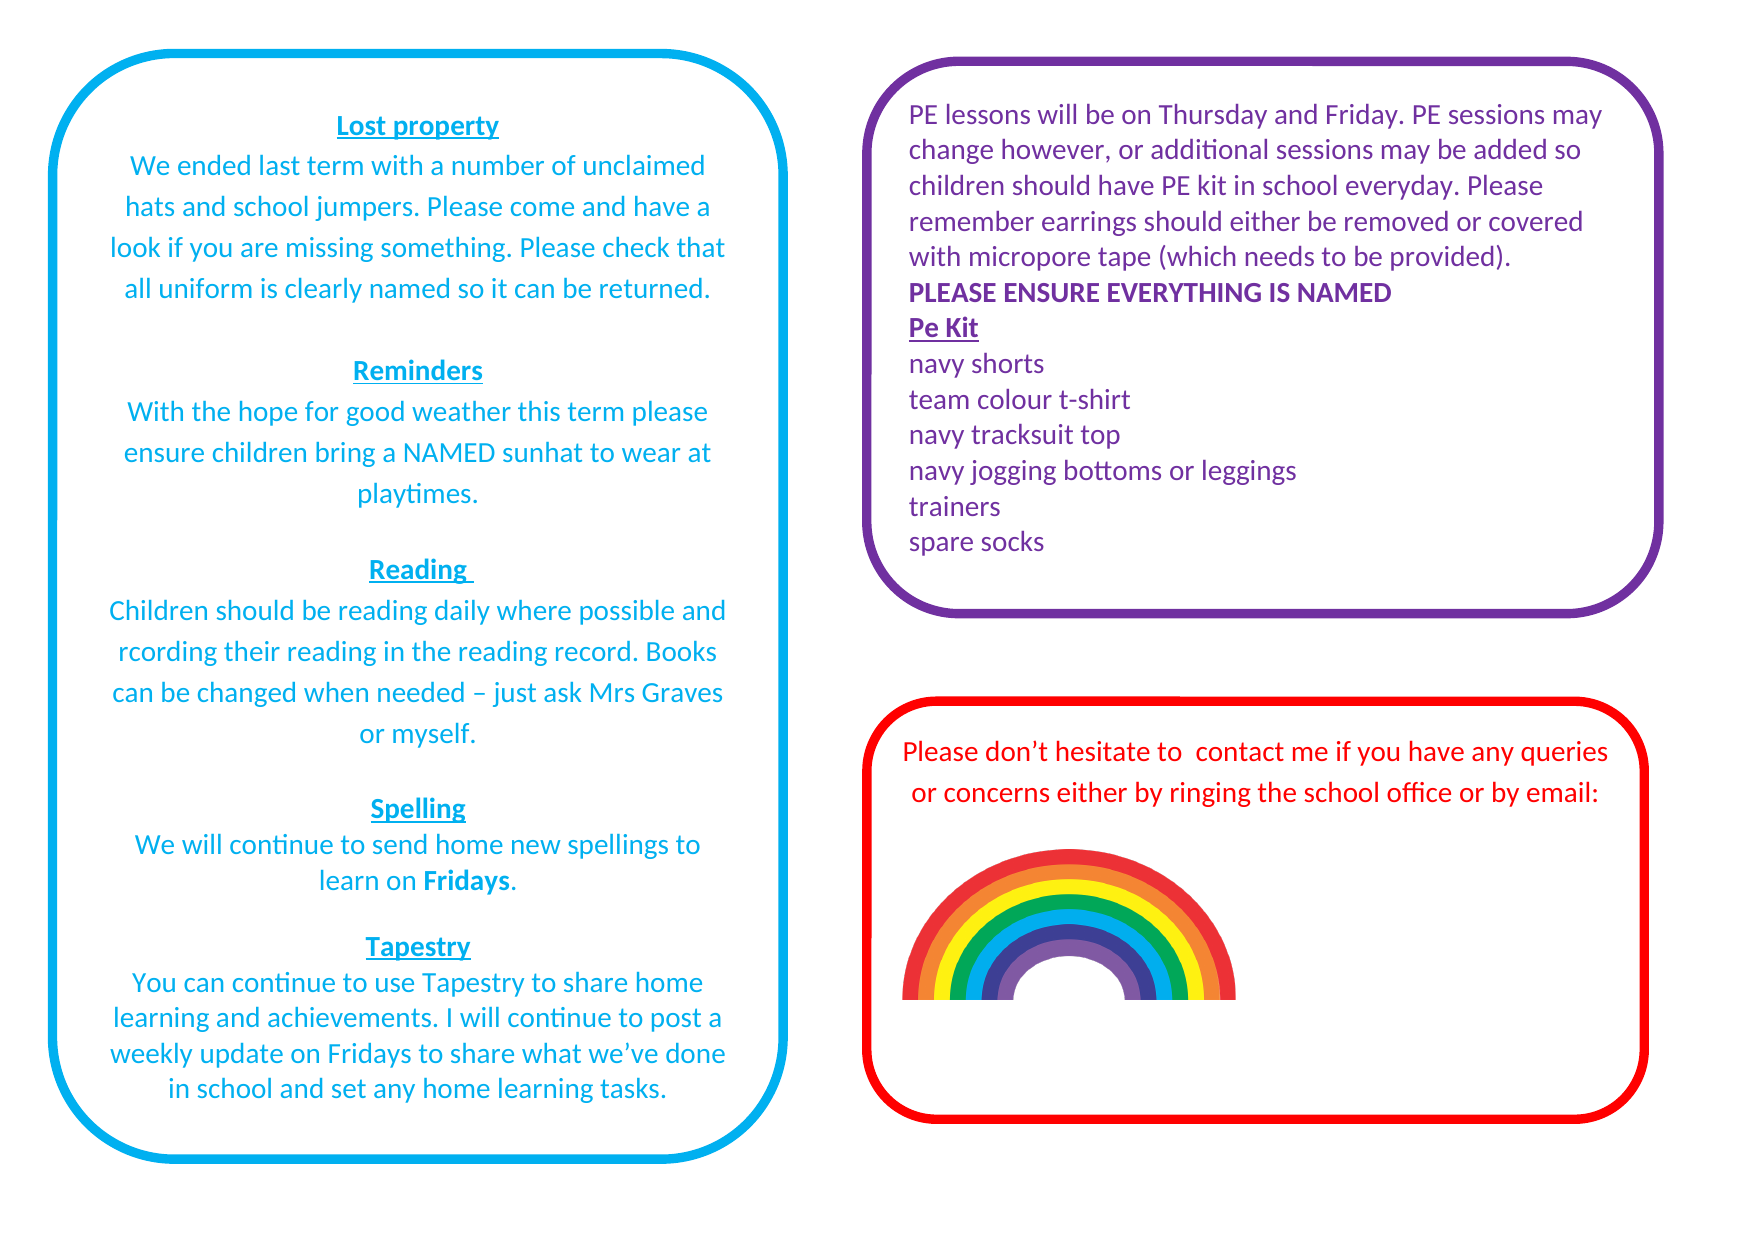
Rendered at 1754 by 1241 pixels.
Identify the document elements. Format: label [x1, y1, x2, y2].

picture [902, 849, 1236, 1000]
picture [982, 925, 1156, 1000]
